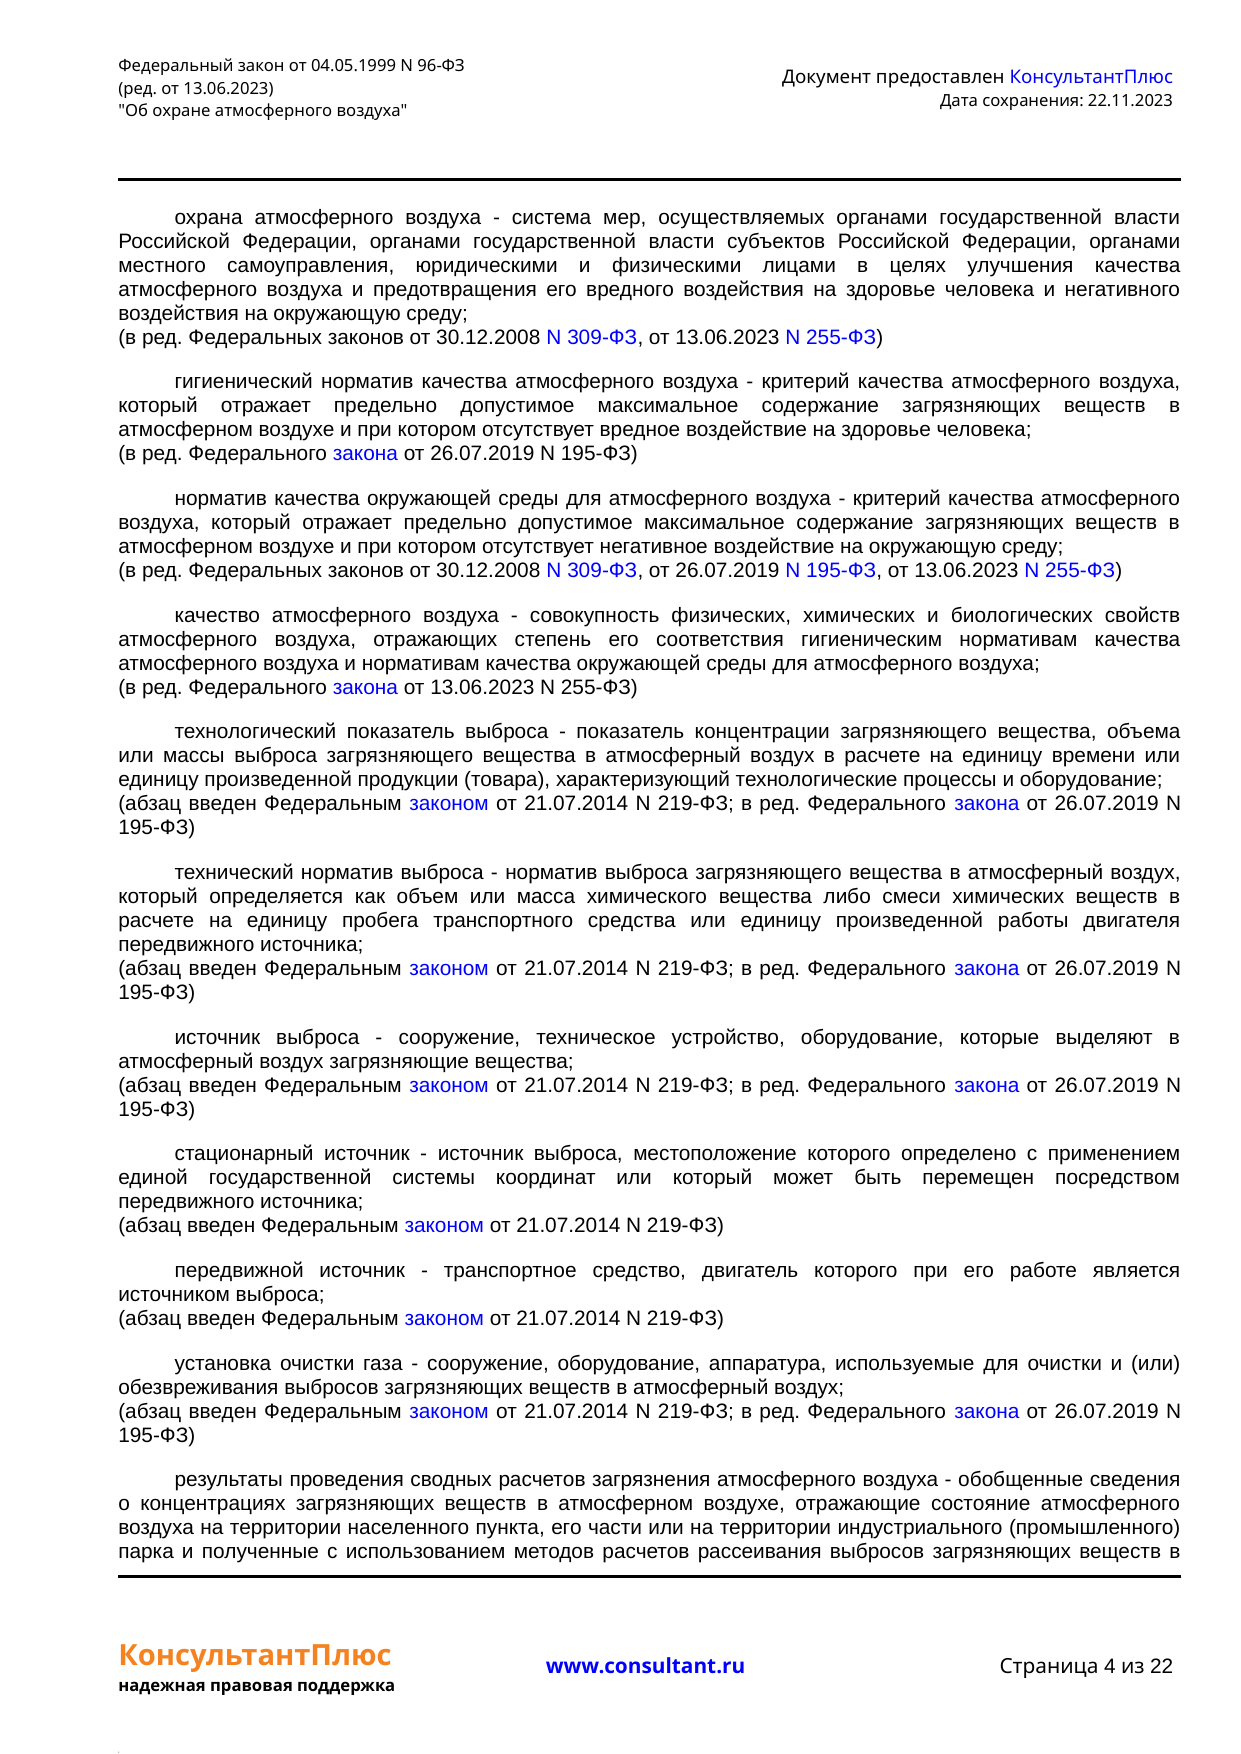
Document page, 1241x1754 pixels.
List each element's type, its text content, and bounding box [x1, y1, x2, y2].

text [118, 1467, 1181, 1563]
text (в ред. Федеральных законов от 30.12.2008 N 309-ФЗ, от 13.06.2023 N 255-ФЗ) [118, 324, 1181, 348]
text качество атмосферного воздуха - совокупность физических, химических и биологических свойств атмосферного воздуха, отражающих степень его соответствия гигиеническим нормативам качества атмосферного воздуха и нормативам качества окружающей среды для атмосферного воздуха; [118, 603, 1181, 674]
text передвижной источник - транспортное средство, двигатель которого при его работе является источником выброса; [118, 1258, 1181, 1306]
text (абзац введен Федеральным законом от 21.07.2014 N 219-ФЗ; в ред. Федерального закона от 26.07.2019 N 195-ФЗ) [118, 791, 1181, 839]
text норматив качества окружающей среды для атмосферного воздуха - критерий качества атмосферного воздуха, который отражает предельно допустимое максимальное содержание загрязняющих веществ в атмосферном воздухе и при котором отсутствует негативное воздействие на окружающую среду; [118, 486, 1181, 558]
text (абзац введен Федеральным законом от 21.07.2014 N 219-ФЗ; в ред. Федерального закона от 26.07.2019 N 195-ФЗ) [118, 1072, 1181, 1120]
text охрана атмосферного воздуха - система мер, осуществляемых органами государственной власти Российской Федерации, органами государственной власти субъектов Российской Федерации, органами местного самоуправления, юридическими и физическими лицами в целях улучшения качества атмосферного воздуха и предотвращения его вредного воздействия на здоровье человека и негативного воздействия на окружающую среду; [118, 205, 1181, 324]
text технический норматив выброса - норматив выброса загрязняющего вещества в атмосферный воздух, который определяется как объем или масса химического вещества либо смеси химических веществ в расчете на единицу пробега транспортного средства или единицу произведенной работы двигателя передвижного источника; [118, 860, 1181, 956]
text (в ред. Федерального закона от 26.07.2019 N 195-ФЗ) [118, 441, 1181, 465]
text источник выброса - сооружение, техническое устройство, оборудование, которые выделяют в атмосферный воздух загрязняющие вещества; [118, 1024, 1181, 1072]
text гигиенический норматив качества атмосферного воздуха - критерий качества атмосферного воздуха, который отражает предельно допустимое максимальное содержание загрязняющих веществ в атмосферном воздухе и при котором отсутствует вредное воздействие на здоровье человека; [118, 369, 1181, 441]
text (абзац введен Федеральным законом от 21.07.2014 N 219-ФЗ; в ред. Федерального закона от 26.07.2019 N 195-ФЗ) [118, 1398, 1181, 1446]
text (абзац введен Федеральным законом от 21.07.2014 N 219-ФЗ) [118, 1213, 1181, 1237]
text стационарный источник - источник выброса, местоположение которого определено с применением единой государственной системы координат или который может быть перемещен посредством передвижного источника; [118, 1141, 1181, 1213]
text (абзац введен Федеральным законом от 21.07.2014 N 219-ФЗ; в ред. Федерального закона от 26.07.2019 N 195-ФЗ) [118, 956, 1181, 1004]
text технологический показатель выброса - показатель концентрации загрязняющего вещества, объема или массы выброса загрязняющего вещества в атмосферный воздух в расчете на единицу времени или единицу произведенной продукции (товара), характеризующий технологические процессы и оборудование; [118, 719, 1181, 791]
text (абзац введен Федеральным законом от 21.07.2014 N 219-ФЗ) [118, 1306, 1181, 1330]
text установка очистки газа - сооружение, оборудование, аппаратура, используемые для очистки и (или) обезвреживания выбросов загрязняющих веществ в атмосферный воздух; [118, 1351, 1181, 1398]
text (в ред. Федерального закона от 13.06.2023 N 255-ФЗ) [118, 674, 1181, 698]
text (в ред. Федеральных законов от 30.12.2008 N 309-ФЗ, от 26.07.2019 N 195-ФЗ, от 13.06.2023 N 255-ФЗ) [118, 558, 1181, 582]
